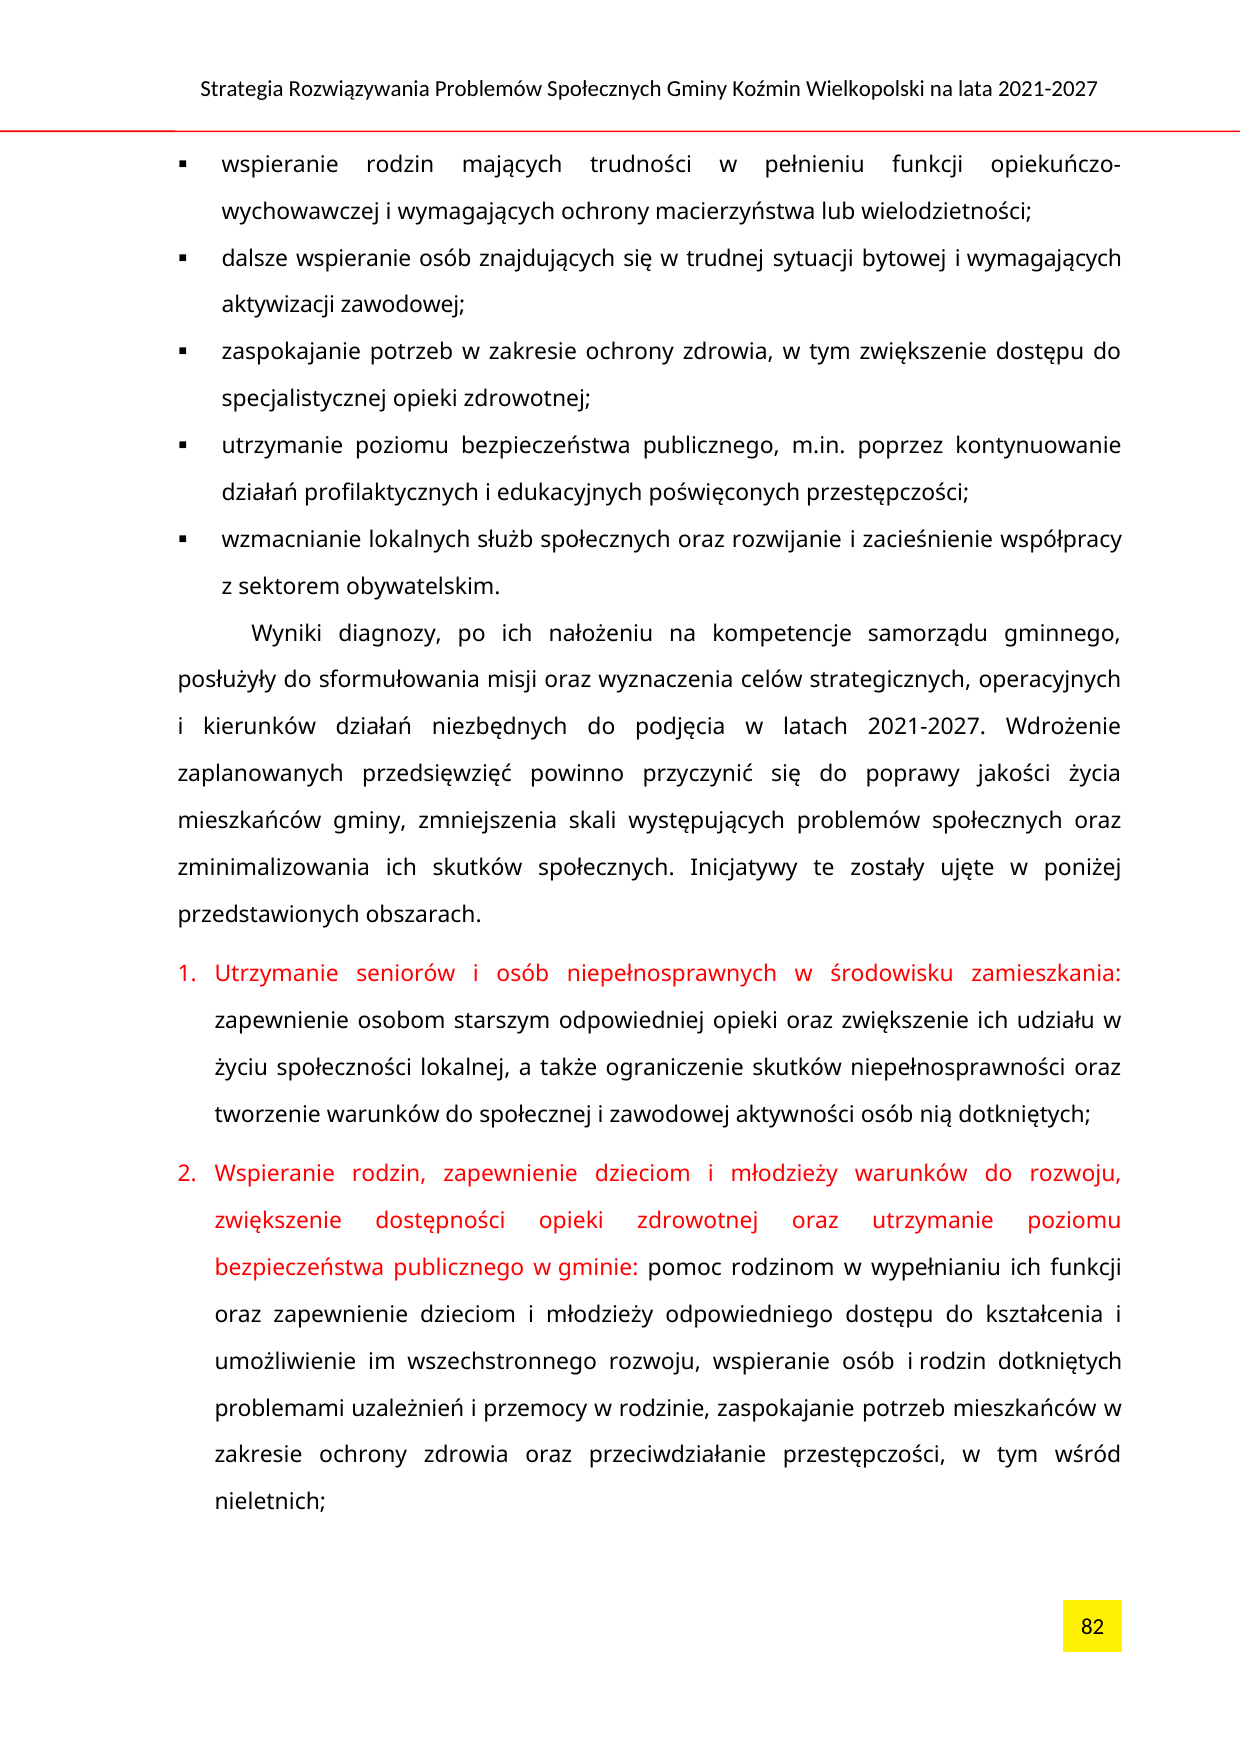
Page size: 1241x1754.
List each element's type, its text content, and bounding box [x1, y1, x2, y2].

list Utrzymanie seniorów i osób niepełnosprawnych w środowisku zamieszkania: zapewnienie osobom starszym odpowiedniej opieki oraz zwiększenie ich udziału w życiu społeczności lokalnej, a także ograniczenie skutków niepełnosprawności oraz tworzenie warunków do społecznej i zawodowej aktywności osób nią dotkniętych; [177, 957, 1122, 1129]
list wzmacnianie lokalnych służb społecznych oraz rozwijanie i zacieśnienie współpracy z sektorem obywatelskim. [177, 523, 1122, 601]
list wspieranie rodzin mających trudności w pełnieniu funkcji opiekuńczo-wychowawczej i wymagających ochrony macierzyństwa lub wielodzietności; [177, 148, 1122, 226]
list utrzymanie poziomu bezpieczeństwa publicznego, m.in. poprzez kontynuowanie działań profilaktycznych i edukacyjnych poświęconych przestępczości; [177, 429, 1122, 507]
list zaspokajanie potrzeb w zakresie ochrony zdrowia, w tym zwiększenie dostępu do specjalistycznej opieki zdrowotnej; [177, 335, 1122, 413]
list dalsze wspieranie osób znajdujących się w trudnej sytuacji bytowej i wymagających aktywizacji zawodowej; [177, 241, 1122, 319]
list Wspieranie rodzin, zapewnienie dzieciom i młodzieży warunków do rozwoju, zwiększenie dostępności opieki zdrowotnej oraz utrzymanie poziomu bezpieczeństwa publicznego w gminie: pomoc rodzinom w wypełnianiu ich funkcji oraz zapewnienie dzieciom i młodzieży odpowiedniego dostępu do kształcenia i umożliwienie im wszechstronnego rozwoju, wspieranie osób i rodzin dotkniętych problemami uzależnień i przemocy w rodzinie, zaspokajanie potrzeb mieszkańców w zakresie ochrony zdrowia oraz przeciwdziałanie przestępczości, w tym wśród nieletnich; [177, 1157, 1122, 1516]
text Wyniki diagnozy, po ich nałożeniu na kompetencje samorządu gminnego, posłużyły do sformułowania misji oraz wyznaczenia celów strategicznych, operacyjnych i kierunków działań niezbędnych do podjęcia w latach 2021-2027. Wdrożenie zaplanowanych przedsięwzięć powinno przyczynić się do poprawy jakości życia mieszkańców gminy, zmniejszenia skali występujących problemów społecznych oraz zminimalizowania ich skutków społecznych. Inicjatywy te zostały ujęte w poniżej przedstawionych obszarach. [177, 616, 1122, 929]
